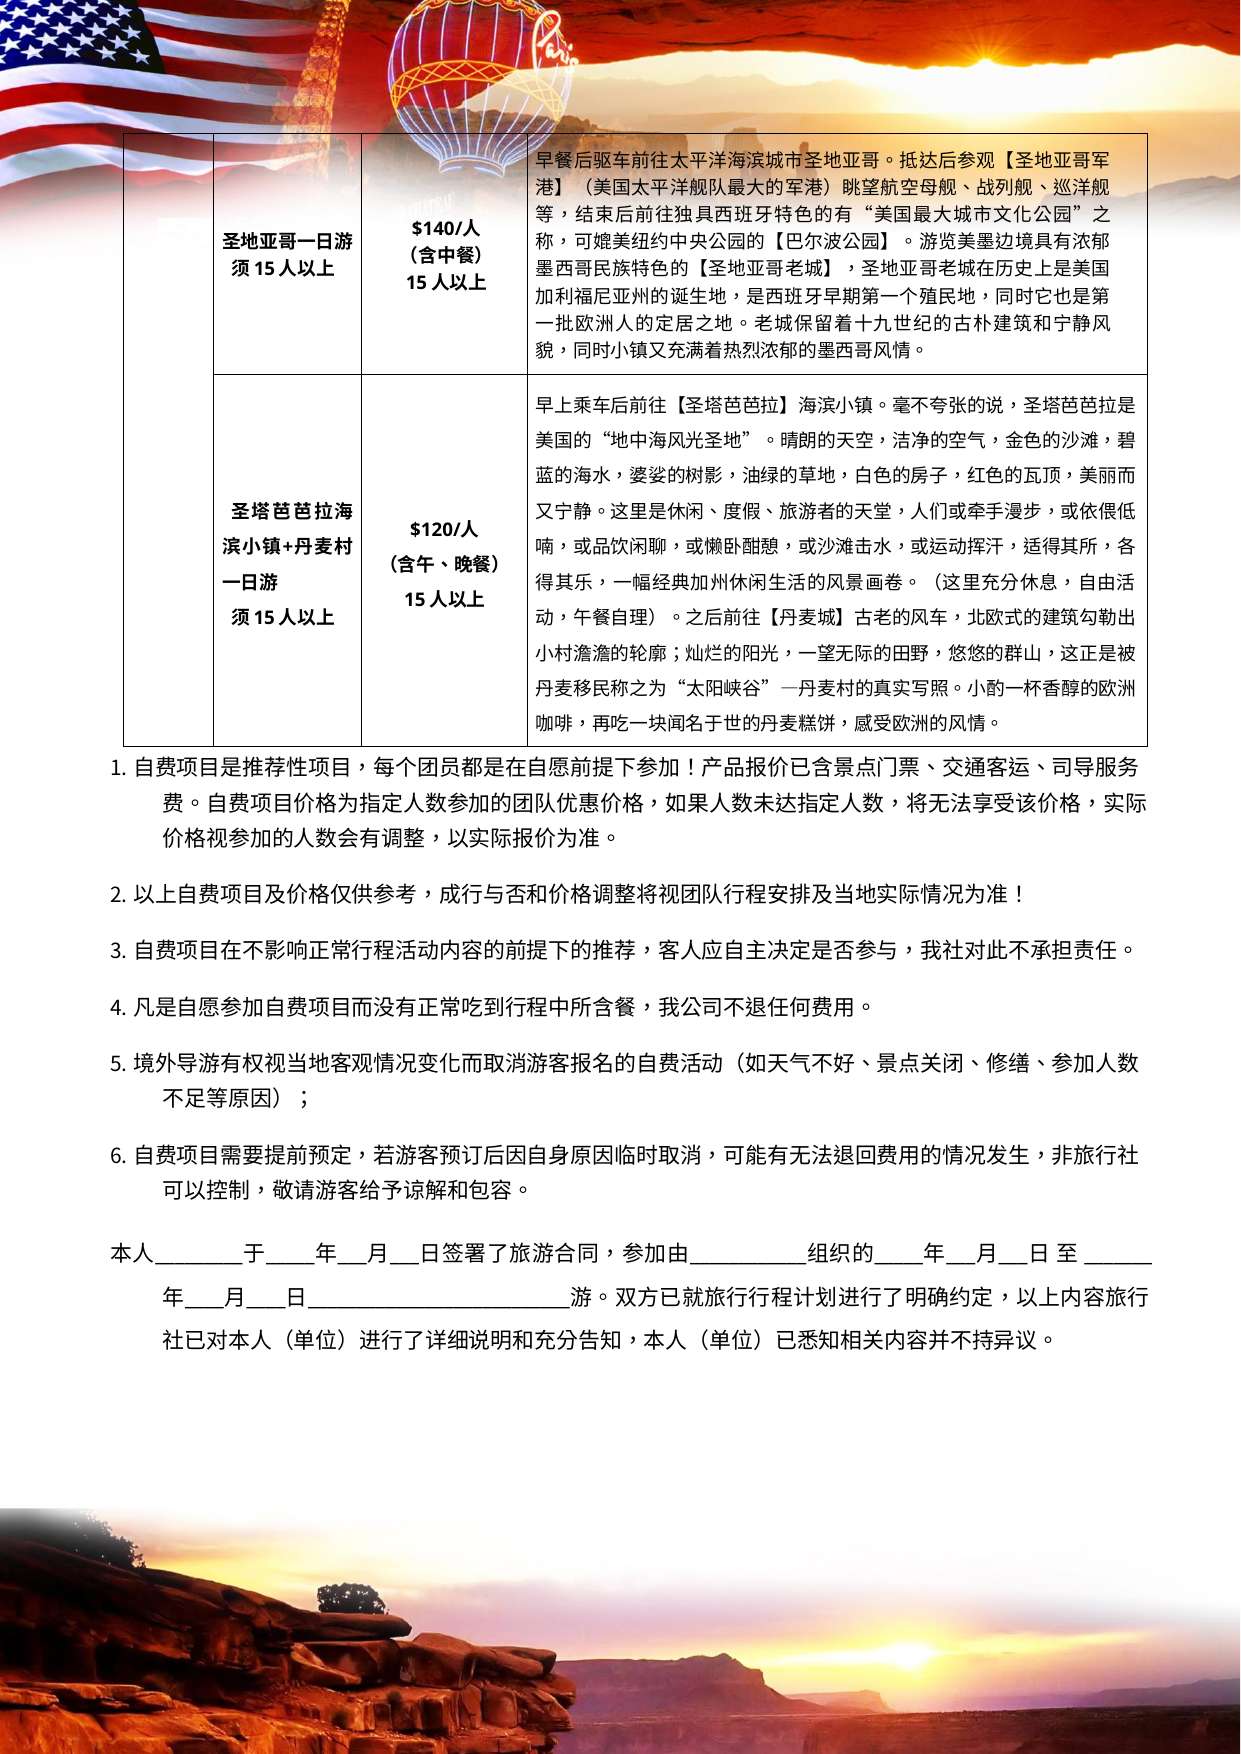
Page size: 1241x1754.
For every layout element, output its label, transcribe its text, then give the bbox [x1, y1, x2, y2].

picture [0, 0, 1241, 1754]
list 自费项目在不影响正常行程活动内容的前提下的推荐，客人应自主决定是否参与，我社对此不承担责任。 [110, 931, 1152, 966]
list 凡是自愿参加自费项目而没有正常吃到行程中所含餐，我公司不退任何费用。 [110, 987, 1152, 1022]
table_cell 早餐后驱车前往太平洋海滨城市圣地亚哥。抵达后参观【圣地亚哥军港】（美国太平洋舰队最大的军港）眺望航空母舰、战列舰、巡洋舰等，结束后前往独具西班牙特色的有“美国最大城市文化公园”之称，可媲美纽约中央公园的【巴尔波公园】。游览美墨边境具有浓郁墨西哥民族特色的【圣地亚哥老城】，圣地亚哥老城在历史上是美国加利福尼亚州的诞生地，是西班牙早期第一个殖民地，同时它也是第一批欧洲人的定居之地。老城保留着十九世纪的古朴建筑和宁静风貌，同时小镇又充满着热烈浓郁的墨西哥风情。 [528, 134, 1147, 374]
table_cell 早上乘车后前往【圣塔芭芭拉】海滨小镇。毫不夸张的说，圣塔芭芭拉是美国的“地中海风光圣地”。晴朗的天空，洁净的空气，金色的沙滩，碧蓝的海水，婆娑的树影，油绿的草地，白色的房子，红色的瓦顶，美丽而又宁静。这里是休闲、度假、旅游者的天堂，人们或牵手漫步，或依偎低喃，或品饮闲聊，或懒卧酣憩，或沙滩击水，或运动挥汗，适得其所，各得其乐，一幅经典加州休闲生活的风景画卷。（这里充分休息，自由活动，午餐自理）。之后前往【丹麦城】古老的风车，北欧式的建筑勾勒出小村澹澹的轮廓；灿烂的阳光，一望无际的田野，悠悠的群山，这正是被丹麦移民称之为“太阳峡谷”—丹麦村的真实写照。小酌一杯香醇的欧洲咖啡，再吃一块闻名于世的丹麦糕饼，感受欧洲的风情。 [528, 375, 1147, 746]
table_cell 圣地亚哥一日游 须15人以上 [214, 134, 361, 374]
list 自费项目是推荐性项目，每个团员都是在自愿前提下参加！产品报价已含景点门票、交通客运、司导服务费。自费项目价格为指定人数参加的团队优惠价格，如果人数未达指定人数，将无法享受该价格，实际价格视参加的人数会有调整，以实际报价为准。 [110, 747, 1152, 853]
text 本人_________于_____年___月___日签署了旅游合同，参加由____________组织的_____年___月___日 至 _______年____月____日___________________________游。双方已就旅行行程计划进行了明确约定，以上内容旅行社已对本人（单位）进行了详细说明和充分告知，本人（单位）已悉知相关内容并不持异议。 [110, 1226, 1152, 1358]
list 自费项目需要提前预定，若游客预订后因自身原因临时取消，可能有无法退回费用的情况发生，非旅行社可以控制，敬请游客给予谅解和包容。 [110, 1135, 1152, 1206]
table_cell $140/人 （含中餐） 15人以上 [362, 134, 527, 374]
list 境外导游有权视当地客观情况变化而取消游客报名的自费活动（如天气不好、景点关闭、修缮、参加人数不足等原因）； [110, 1043, 1152, 1114]
list 以上自费项目及价格仅供参考，成行与否和价格调整将视团队行程安排及当地实际情况为准！ [110, 874, 1152, 910]
table_cell 圣塔芭芭拉海滨小镇+丹麦村一日游 须15人以上 [214, 375, 361, 746]
table_cell $120/人 （含午、晚餐） 15人以上 [362, 375, 527, 746]
